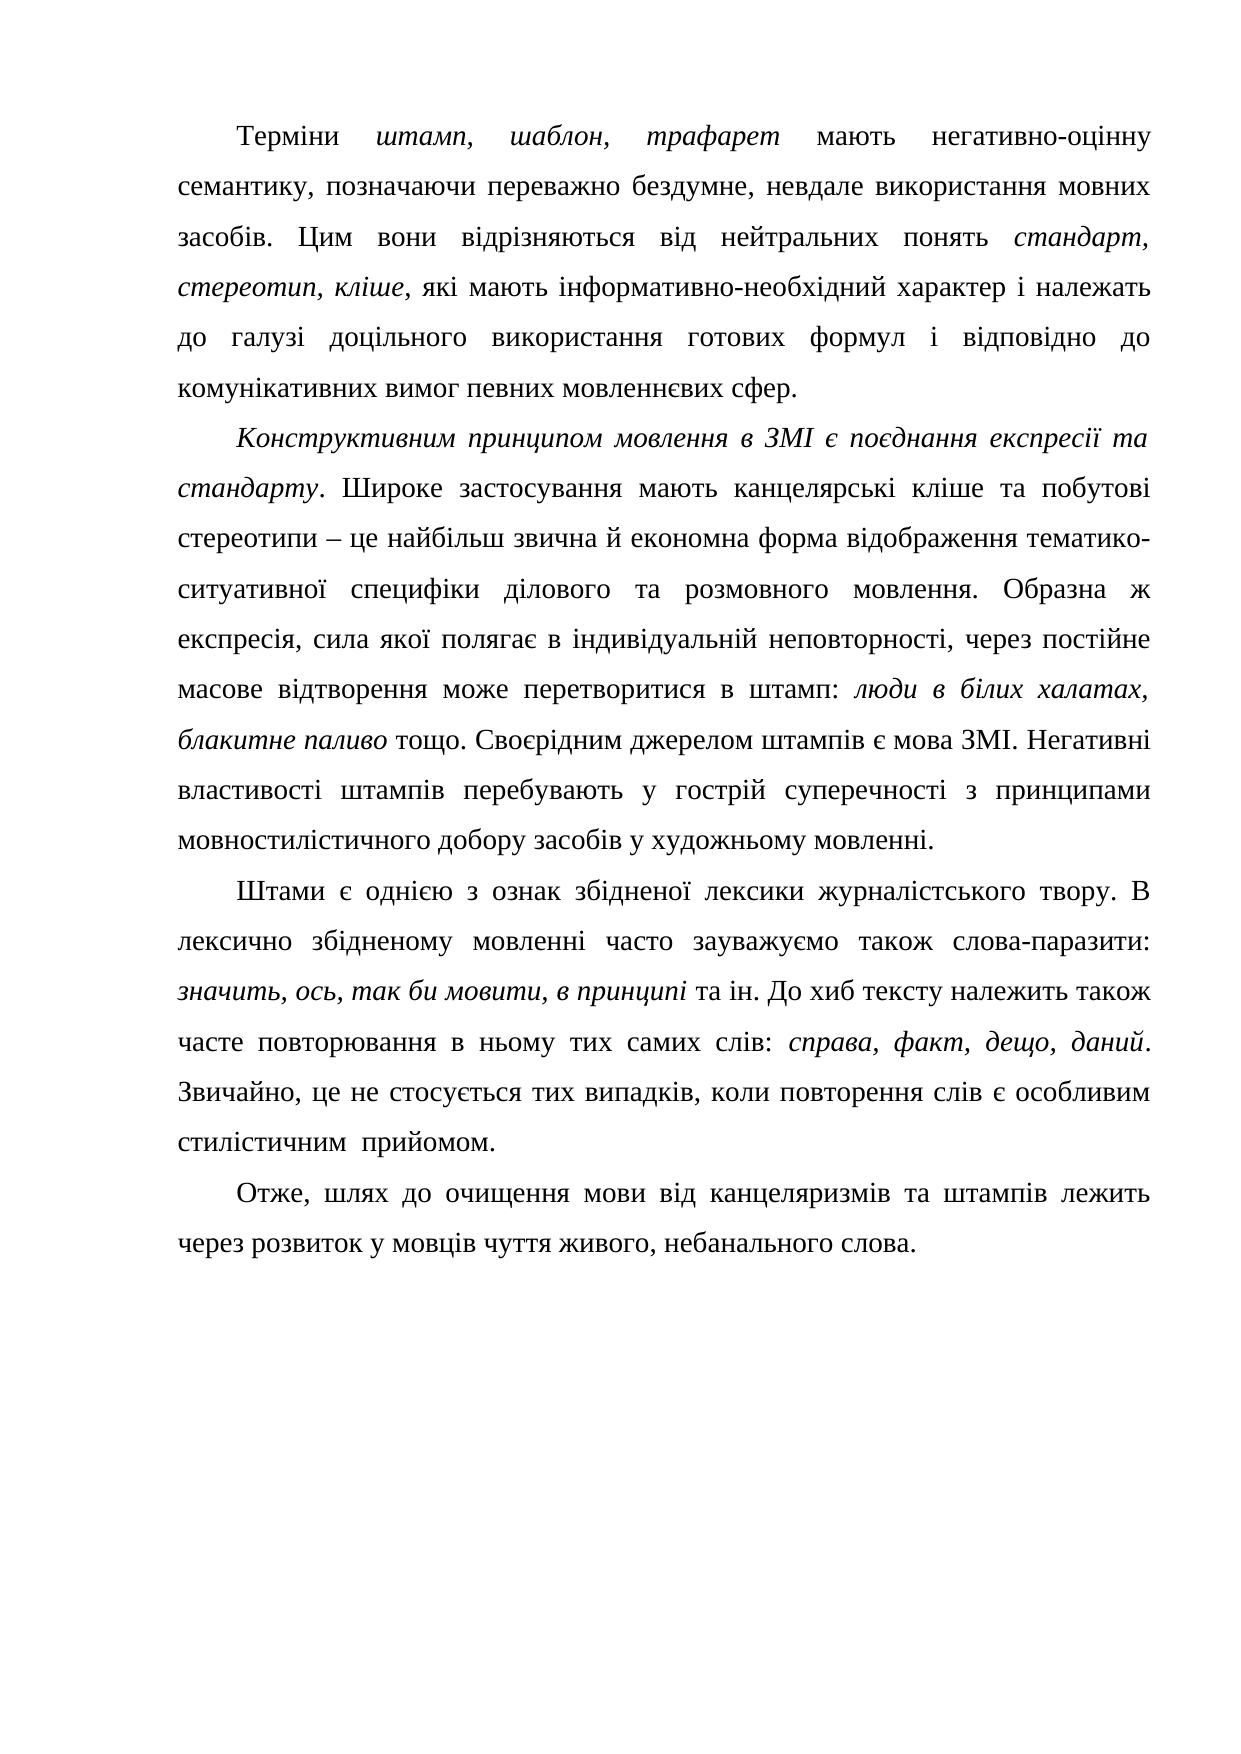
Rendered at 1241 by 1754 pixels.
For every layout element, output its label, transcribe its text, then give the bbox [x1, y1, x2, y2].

text Отже, шлях до очищення мови від канцеляризмів та штампів лежить через розвиток у мовців чуття живого, небанального слова. [177, 1175, 1152, 1258]
text Конструктивним принципом мовлення в ЗМІ є поєднання експресії та стандарту. Широке застосування мають канцелярські кліше та побутові стереотипи – це найбільш звична й економна форма відображення тематико-ситуативної специфіки ділового та розмовного мовлення. Образна ж експресія, сила якої полягає в індивідуальній неповторності, через постійне масове відтворення може перетворитися в штамп: люди в білих халатах, блакитне паливо тощо. Своєрідним джерелом штампів є мова ЗМІ. Негативні властивості штампів перебувають у гострій суперечності з принципами мовностилістичного добору засобів у художньому мовленні. [177, 420, 1152, 856]
text Терміни штамп, шаблон, трафарет мають негативно-оцінну семантику, позначаючи переважно бездумне, невдале використання мовних засобів. Цим вони відрізняються від нейтральних понять стандарт, стереотип, кліше, які мають інформативно-необхідний характер і належать до галузі доцільного використання готових формул і відповідно до комунікативних вимог певних мовленнєвих сфер. [177, 118, 1152, 403]
text Штами є однією з ознак збідненої лексики журналістського твору. В лексично збідненому мовленні часто зауважуємо також слова-паразити: значить, ось, так би мовити, в принципі та ін. До хиб тексту належить також часте повторювання в ньому тих самих слів: справа, факт, дещо, даний. Звичайно, це не стосується тих випадків, коли повторення слів є особливим стилістичним прийомом. [177, 873, 1152, 1158]
